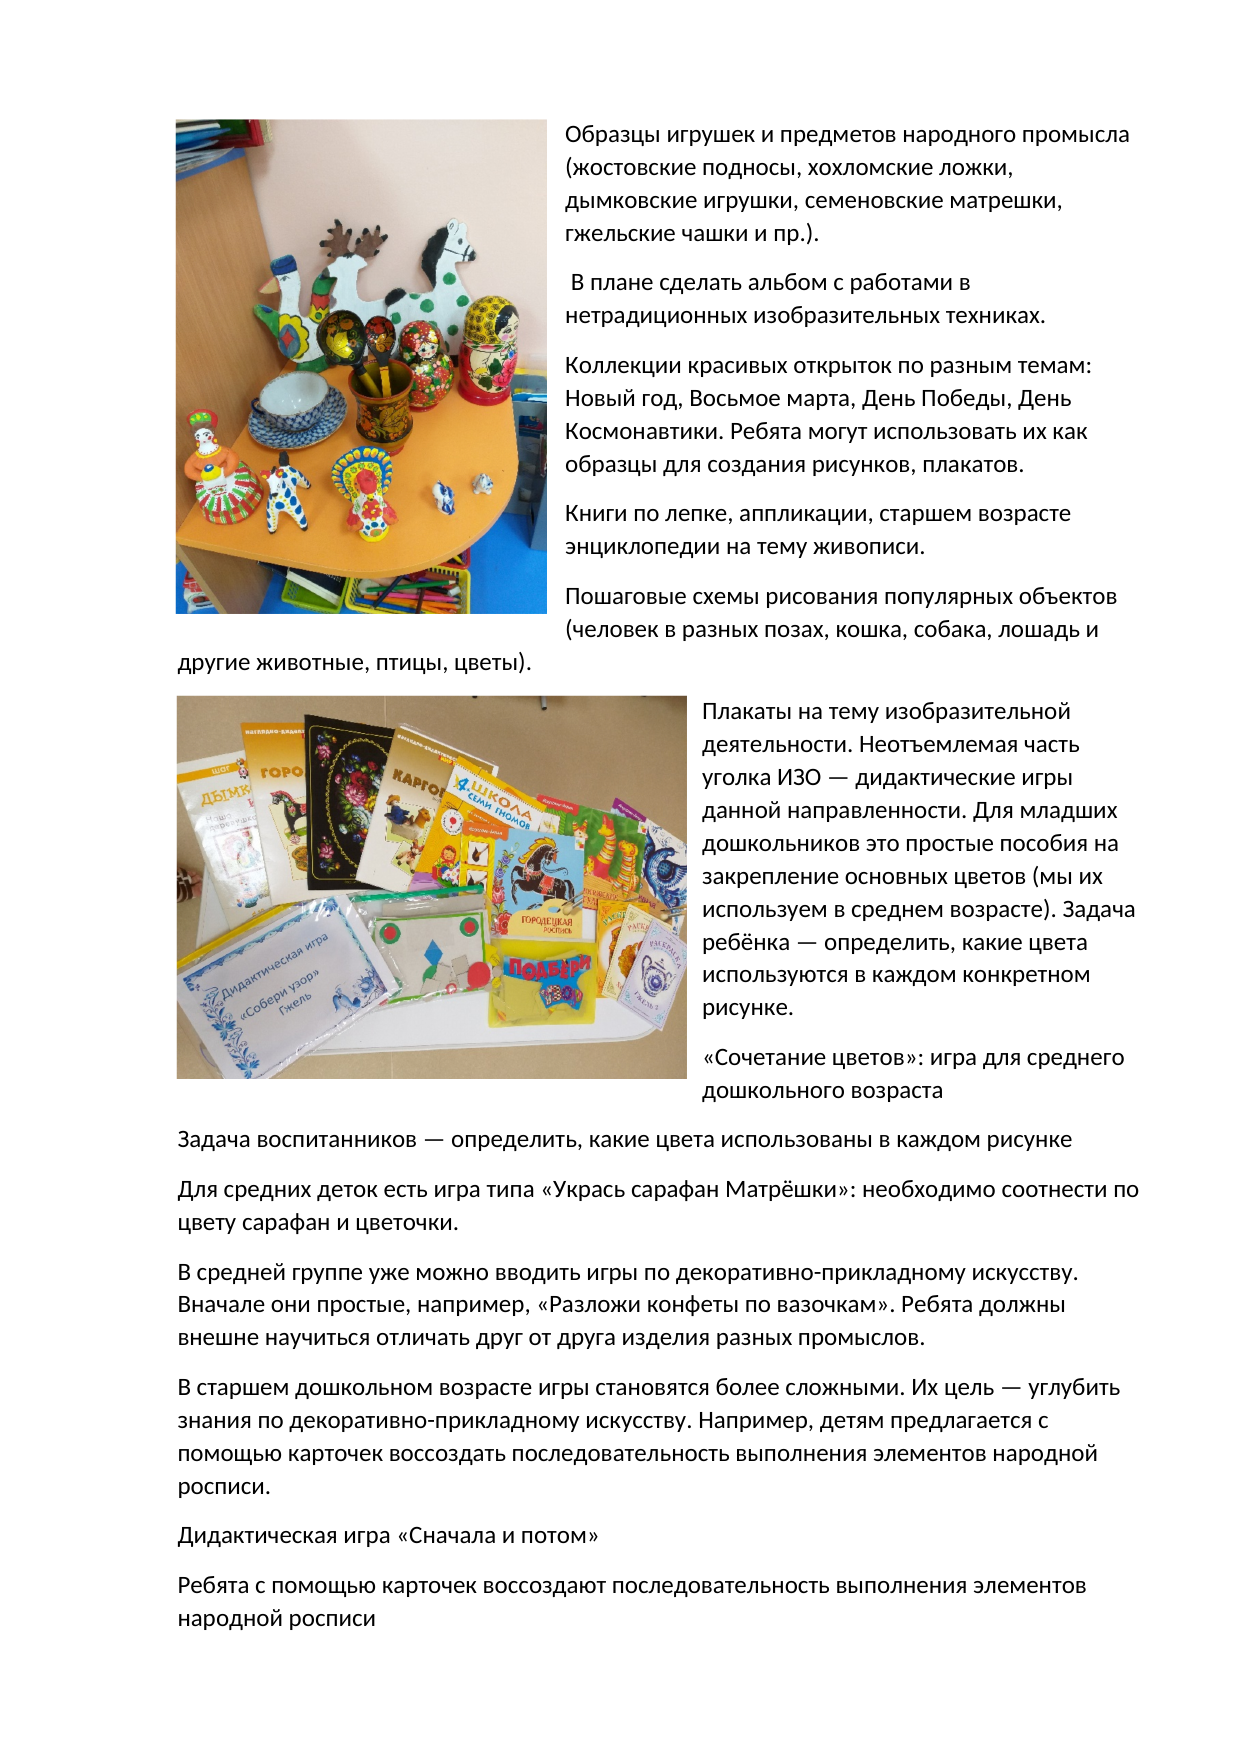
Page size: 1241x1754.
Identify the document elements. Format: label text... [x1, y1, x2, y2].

text Книги по лепке, аппликации, старшем возрасте энциклопедии на тему живописи. [547, 497, 1152, 561]
text В старшем дошкольном возрасте игры становятся более сложными. Их цель — углубить знания по декоративно-прикладному искусству. Например, детям предлагается с помощью карточек воссоздать последовательность выполнения элементов народной росписи. [177, 1371, 1152, 1500]
text Ребята с помощью карточек воссоздают последовательность выполнения элементов народной росписи [177, 1569, 1152, 1632]
picture [176, 120, 547, 614]
text Задача воспитанников — определить, какие цвета использованы в каждом рисунке [177, 1123, 1152, 1154]
text Для средних деток есть игра типа «Укрась сарафан Матрёшки»: необходимо соотнести по цвету сарафан и цветочки. [177, 1173, 1152, 1237]
text В плане сделать альбом с работами в нетрадиционных изобразительных техниках. [547, 266, 1152, 330]
text Плакаты на тему изобразительной деятельности. Неотъемлемая часть уголка ИЗО — дидактические игры данной направленности. Для младших дошкольников это простые пособия на закрепление основных цветов (мы их используем в среднем возрасте). Задача ребёнка — определить, какие цвета используются в каждом конкретном рисунке. [177, 695, 1152, 1022]
text Пошаговые схемы рисования популярных объектов (человек в разных позах, кошка, собака, лошадь и другие животные, птицы, цветы). [177, 580, 1152, 676]
text Дидактическая игра «Сначала и потом» [177, 1519, 1152, 1550]
text Образцы игрушек и предметов народного промысла (жостовские подносы, хохломские ложки, дымковские игрушки, семеновские матрешки, гжельские чашки и пр.). [177, 118, 1152, 247]
text Коллекции красивых открыток по разным темам: Новый год, Восьмое марта, День Победы, День Космонавтики. Ребята могут использовать их как образцы для создания рисунков, плакатов. [547, 349, 1152, 478]
picture [177, 1022, 686, 1041]
text В средней группе уже можно вводить игры по декоративно-прикладному искусству. Вначале они простые, например, «Разложи конфеты по вазочкам». Ребята должны внешне научиться отличать друг от друга изделия разных промыслов. [177, 1256, 1152, 1352]
text «Сочетание цветов»: игра для среднего дошкольного возраста [177, 1041, 1152, 1104]
